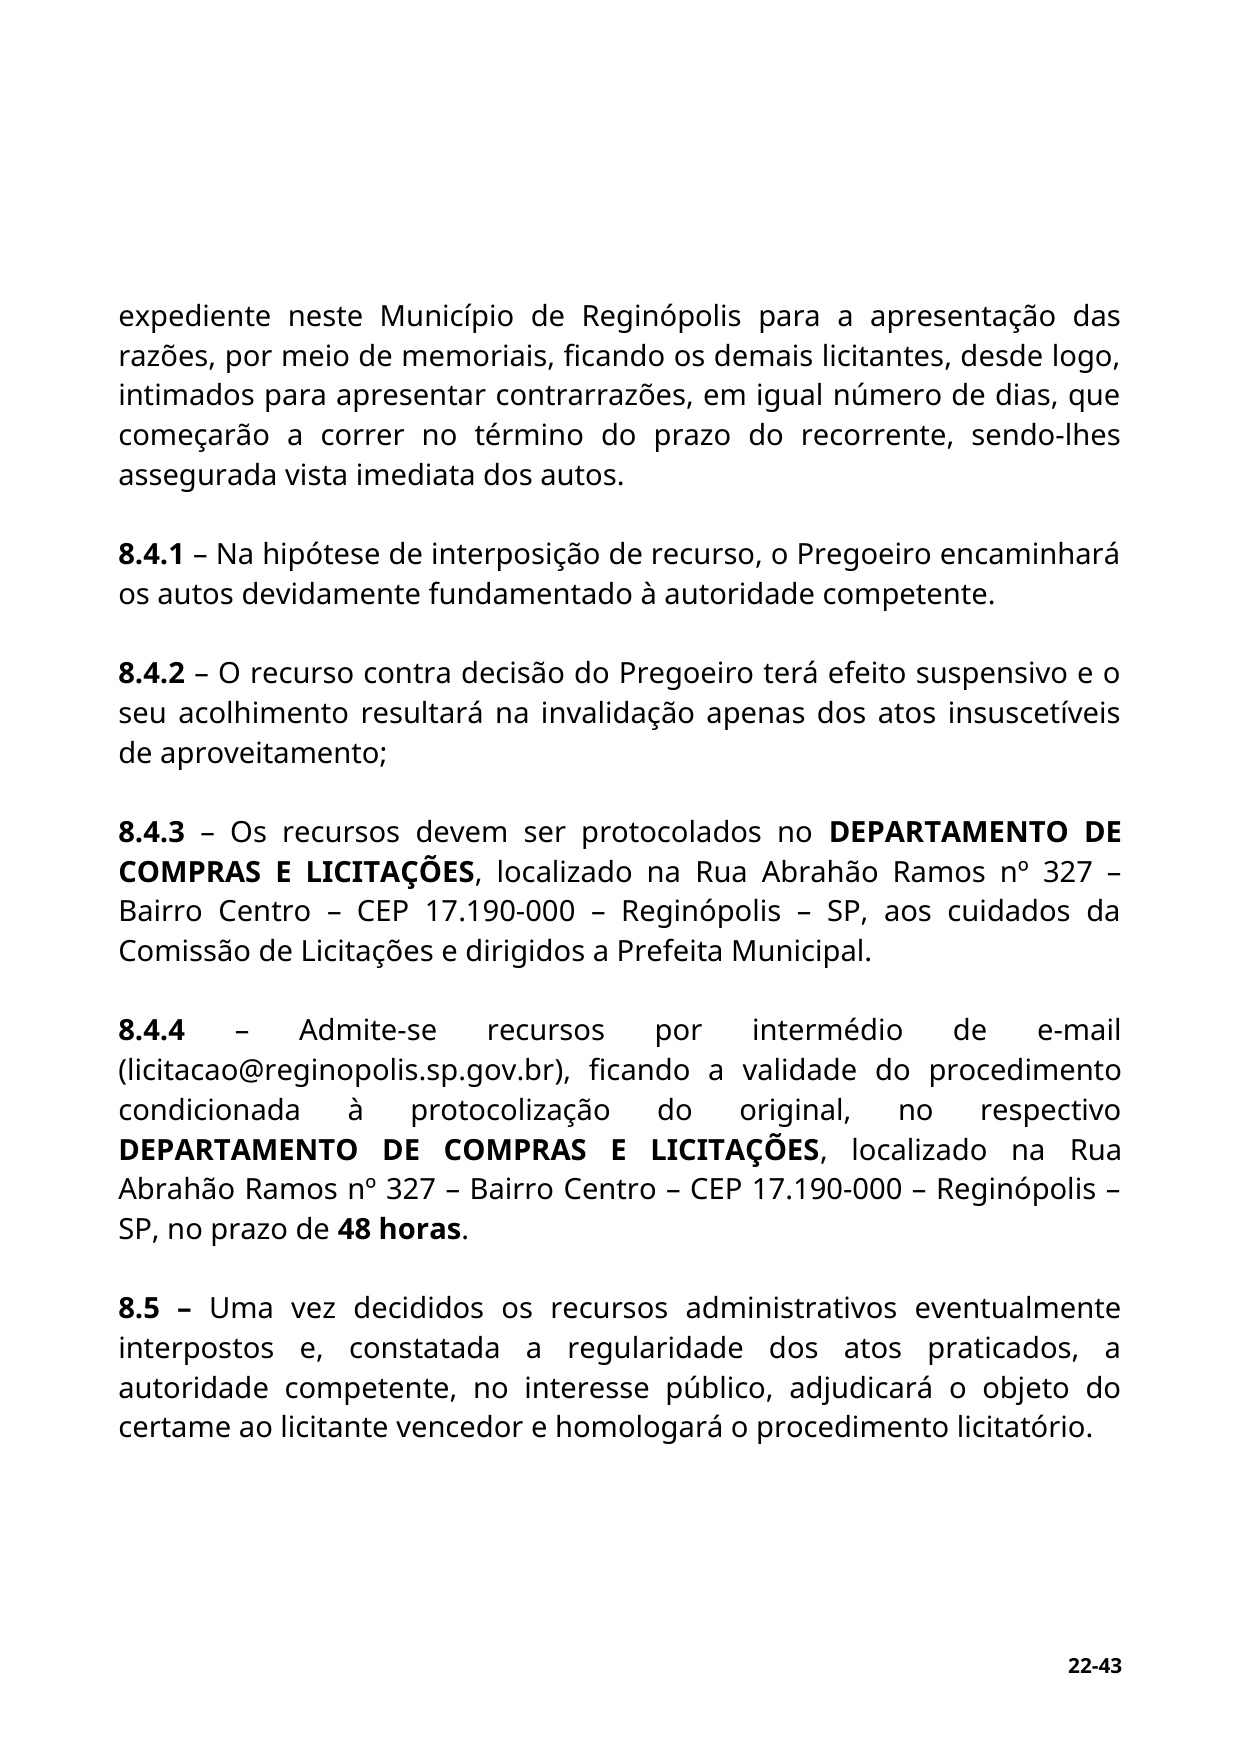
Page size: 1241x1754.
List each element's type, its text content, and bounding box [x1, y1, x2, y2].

text 8.4.2 – O recurso contra decisão do Pregoeiro terá efeito suspensivo e o seu acolhimento resultará na invalidação apenas dos atos insuscetíveis de aproveitamento; [118, 652, 1122, 772]
text 8.4.1 – Na hipótese de interposição de recurso, o Pregoeiro encaminhará os autos devidamente fundamentado à autoridade competente. [118, 533, 1122, 613]
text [118, 295, 1122, 494]
text 8.4.4 – Admite-se recursos por intermédio de e-mail (licitacao@reginopolis.sp.gov.br), ficando a validade do procedimento condicionada à protocolização do original, no respectivo DEPARTAMENTO DE COMPRAS E LICITAÇÕES, localizado na Rua Abrahão Ramos nº 327 – Bairro Centro – CEP 17.190-000 – Reginópolis – SP, no prazo de 48 horas. [118, 1010, 1122, 1248]
text 8.4.3 – Os recursos devem ser protocolados no DEPARTAMENTO DE COMPRAS E LICITAÇÕES, localizado na Rua Abrahão Ramos nº 327 – Bairro Centro – CEP 17.190-000 – Reginópolis – SP, aos cuidados da Comissão de Licitações e dirigidos a Prefeita Municipal. [118, 811, 1122, 970]
text 8.5 – Uma vez decididos os recursos administrativos eventualmente interpostos e, constatada a regularidade dos atos praticados, a autoridade competente, no interesse público, adjudicará o objeto do certame ao licitante vencedor e homologará o procedimento licitatório. [118, 1287, 1122, 1446]
